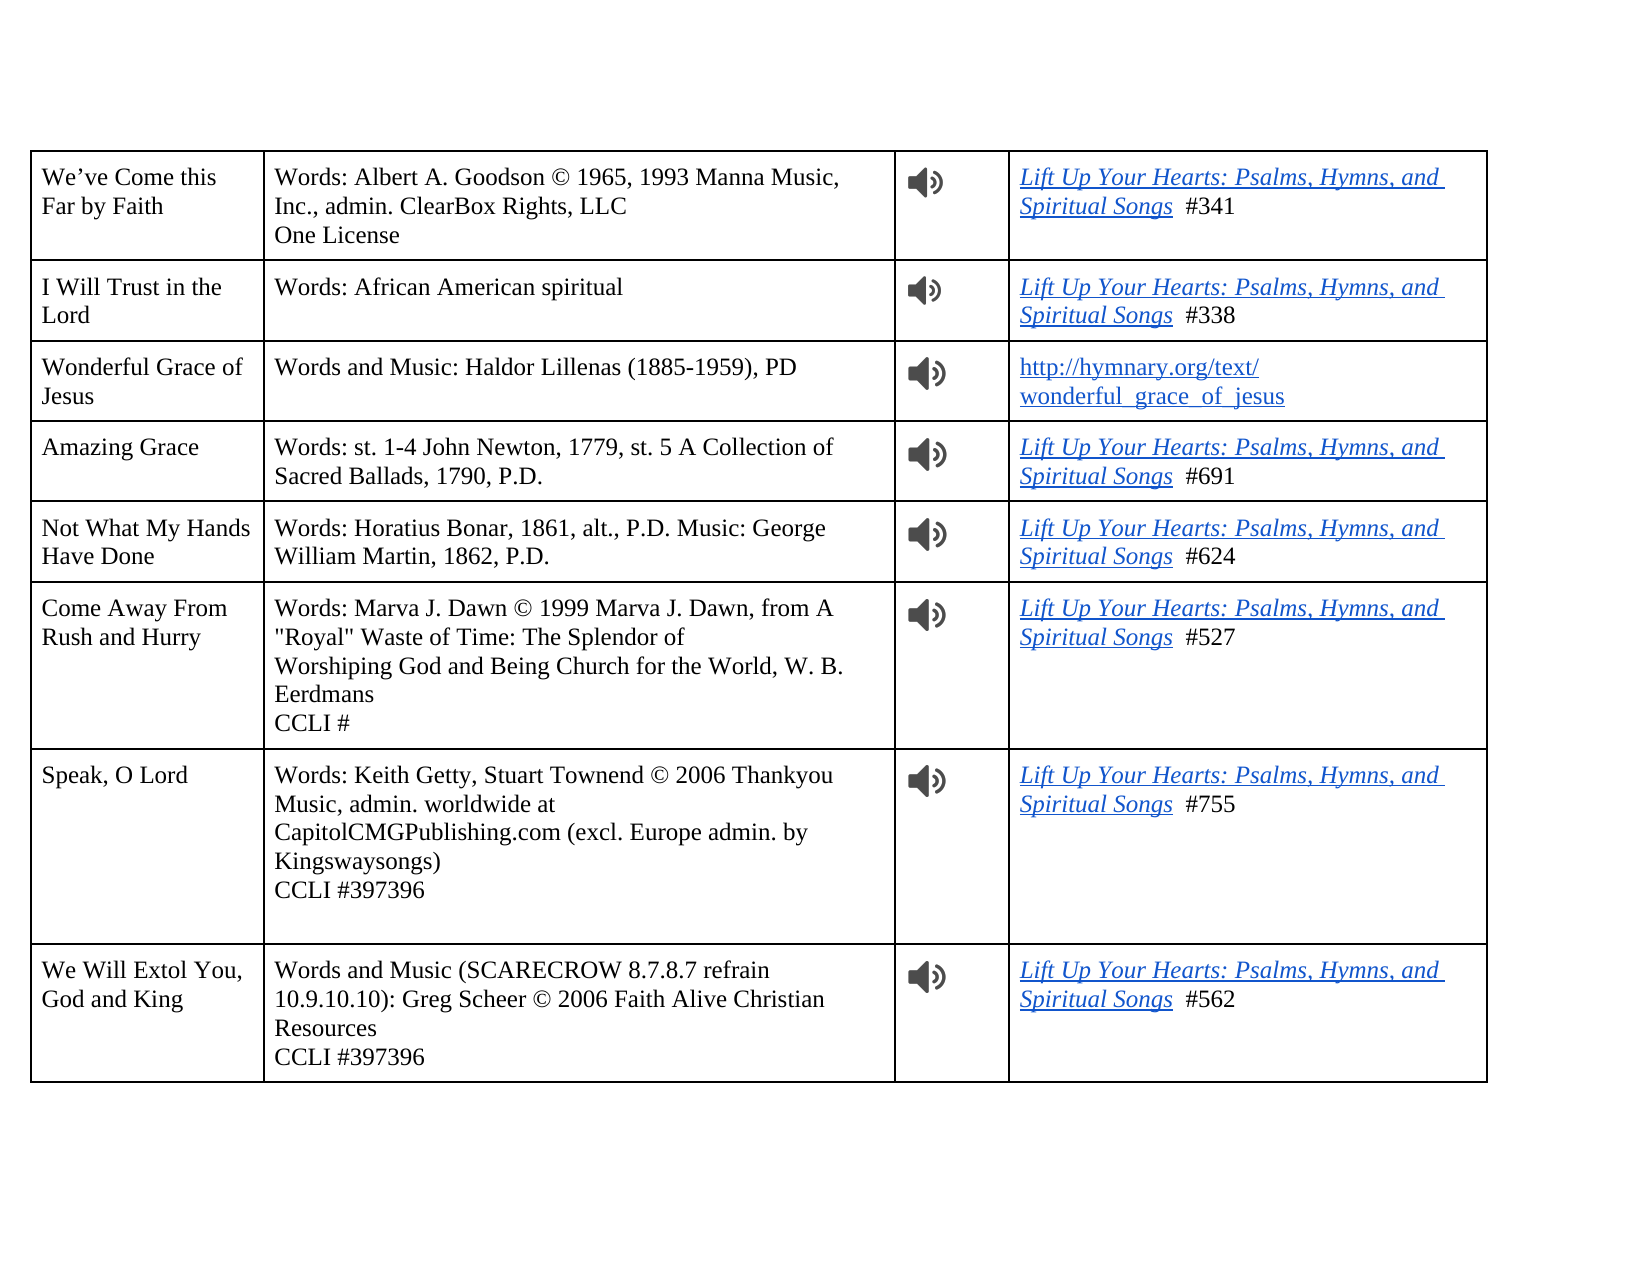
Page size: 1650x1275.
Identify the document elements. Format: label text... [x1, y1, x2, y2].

table_cell Words: Marva J. Dawn © 1999 Marva J. Dawn, from A "Royal" Waste of Time: The Splendor of Worshiping God and Being Church for the World, W. B. Eerdmans CCLI # [265, 583, 894, 747]
table_cell Speak, O Lord [32, 750, 263, 943]
table_cell Lift Up Your Hearts: Psalms, Hymns, and Spiritual Songs #691 [1010, 422, 1486, 500]
table_cell Amazing Grace [32, 422, 263, 500]
table_cell Lift Up Your Hearts: Psalms, Hymns, and Spiritual Songs #341 [1010, 152, 1486, 259]
table_cell Words: African American spiritual [265, 261, 894, 339]
picture [905, 512, 950, 557]
table_cell Words and Music: Haldor Lillenas (1885-1959), PD [265, 342, 894, 420]
table_cell [896, 152, 1008, 259]
picture [905, 352, 949, 396]
table_cell [896, 750, 1008, 943]
table_cell http://hymnary.org/text/wonderful_grace_of_jesus [1010, 342, 1486, 420]
picture [905, 162, 946, 203]
table_cell Not What My Hands Have Done [32, 502, 263, 581]
table_cell [896, 945, 1008, 1081]
table_cell We’ve Come this Far by Faith [32, 152, 263, 259]
table_cell Lift Up Your Hearts: Psalms, Hymns, and Spiritual Songs #338 [1010, 261, 1486, 339]
table_cell Lift Up Your Hearts: Psalms, Hymns, and Spiritual Songs #527 [1010, 583, 1486, 747]
picture [905, 593, 949, 637]
table_cell [896, 502, 1008, 581]
table_cell Lift Up Your Hearts: Psalms, Hymns, and Spiritual Songs #562 [1010, 945, 1486, 1081]
picture [905, 760, 949, 803]
picture [905, 955, 949, 999]
table_cell [896, 261, 1008, 339]
picture [905, 271, 944, 310]
table_cell Words: Horatius Bonar, 1861, alt., P.D. Music: George William Martin, 1862, P.D. [265, 502, 894, 581]
table_cell We Will Extol You, God and King [32, 945, 263, 1081]
table_cell I Will Trust in the Lord [32, 261, 263, 339]
table_cell Words and Music (SCARECROW 8.7.8.7 refrain 10.9.10.10): Greg Scheer © 2006 Faith Alive Christian Resources CCLI #397396 [265, 945, 894, 1081]
table_cell Come Away From Rush and Hurry [32, 583, 263, 747]
table_cell Wonderful Grace of Jesus [32, 342, 263, 420]
table_cell Words: Albert A. Goodson © 1965, 1993 Manna Music, Inc., admin. ClearBox Rights, LLC One License [265, 152, 894, 259]
table_cell Lift Up Your Hearts: Psalms, Hymns, and Spiritual Songs #755 [1010, 750, 1486, 943]
table_cell Words: Keith Getty, Stuart Townend © 2006 Thankyou Music, admin. worldwide at CapitolCMGPublishing.com (excl. Europe admin. by Kingswaysongs) CCLI #397396 [265, 750, 894, 943]
picture [905, 432, 950, 477]
table_cell Lift Up Your Hearts: Psalms, Hymns, and Spiritual Songs #624 [1010, 502, 1486, 581]
table_cell Words: st. 1-4 John Newton, 1779, st. 5 A Collection of Sacred Ballads, 1790, P.D. [265, 422, 894, 500]
table_cell [896, 342, 1008, 420]
table_cell [896, 422, 1008, 500]
table_cell [896, 583, 1008, 747]
